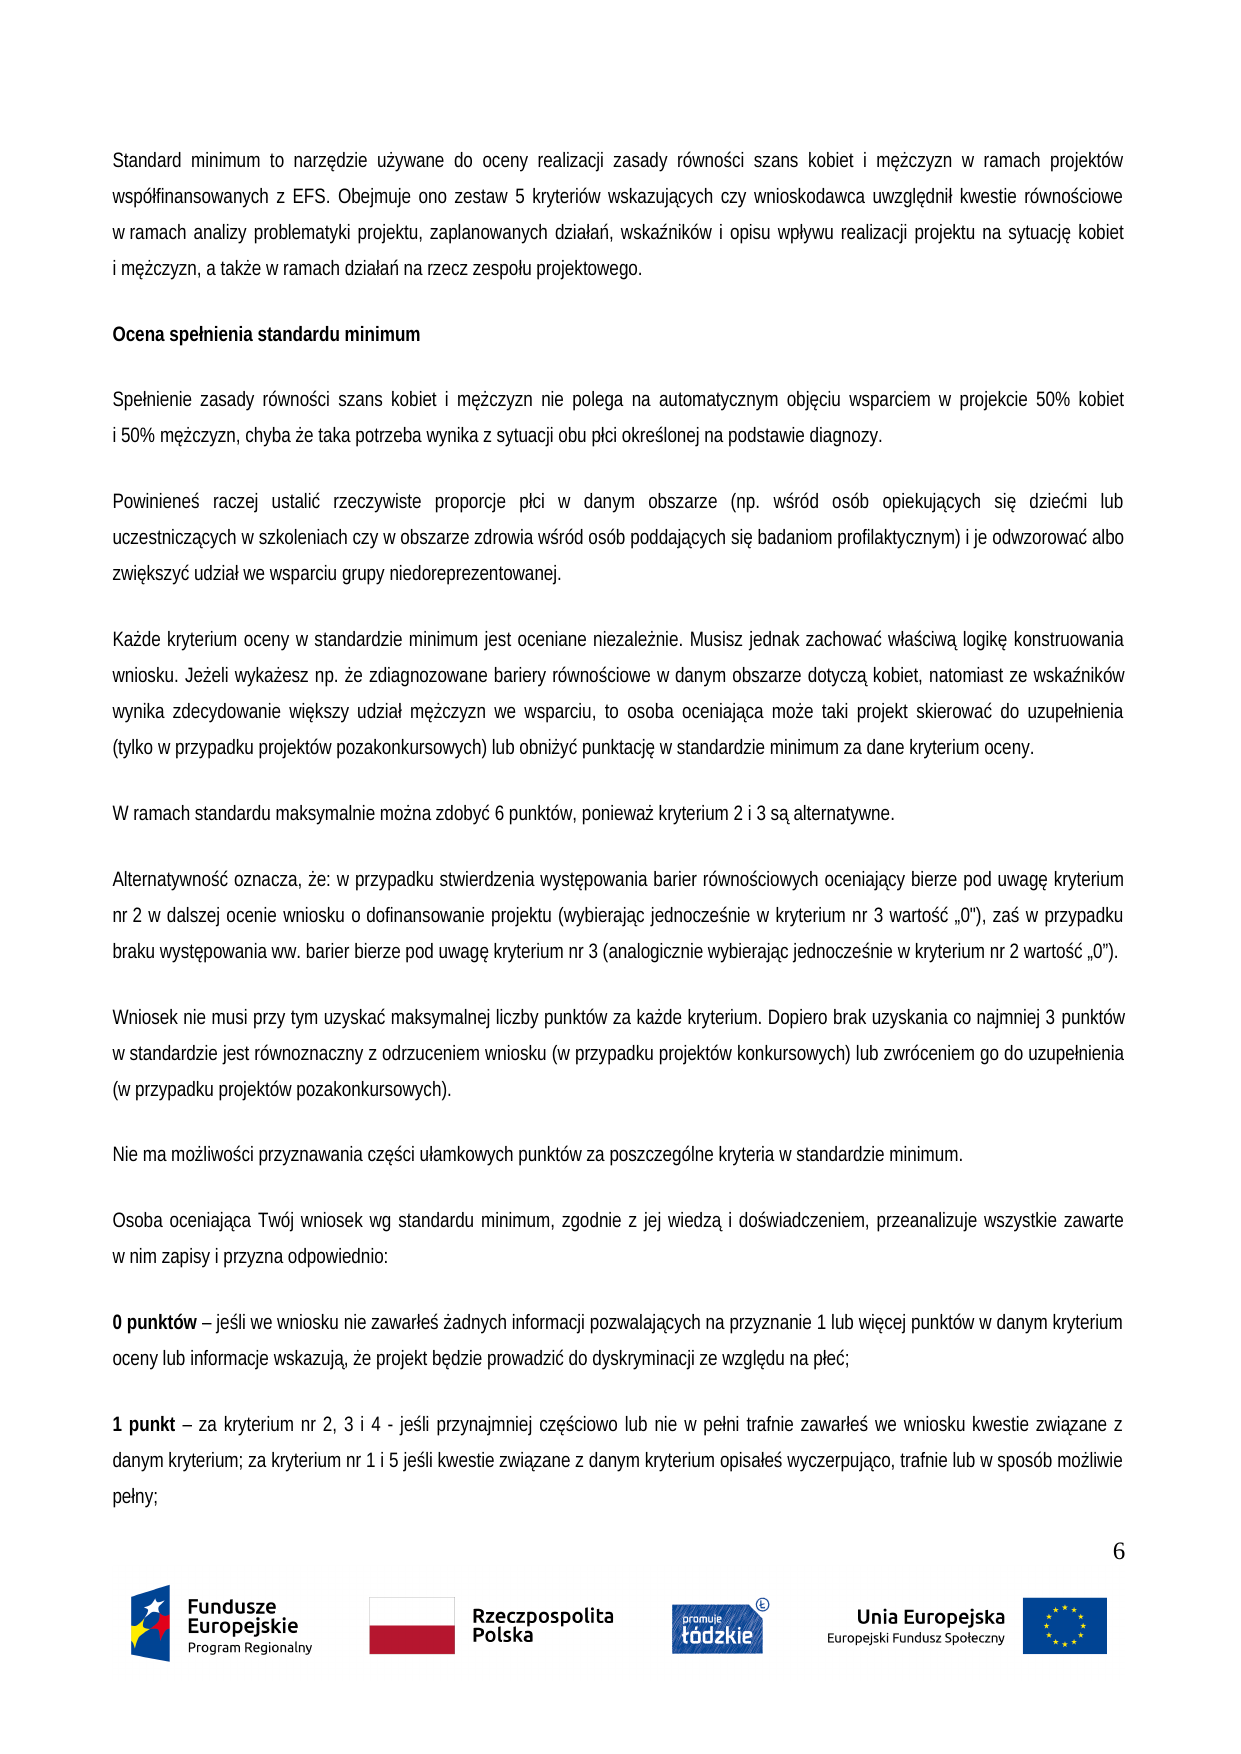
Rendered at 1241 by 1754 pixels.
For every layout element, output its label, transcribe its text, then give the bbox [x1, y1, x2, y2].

text Spełnienie zasady równości szans kobiet i mężczyzn nie polega na automatycznym objęciu wsparciem w projekcie 50% kobiet i 50% mężczyzn, chyba że taka potrzeba wynika z sytuacji obu płci określonej na podstawie diagnozy. [112, 387, 1125, 447]
text 1 punkt – za kryterium nr 2, 3 i 4 - jeśli przynajmniej częściowo lub nie w pełni trafnie zawarłeś we wniosku kwestie związane z danym kryterium; za kryterium nr 1 i 5 jeśli kwestie związane z danym kryterium opisałeś wyczerpująco, trafnie lub w sposób możliwie pełny; [112, 1412, 1125, 1508]
text Nie ma możliwości przyznawania części ułamkowych punktów za poszczególne kryteria w standardzie minimum. [112, 1142, 1125, 1166]
text Powinieneś raczej ustalić rzeczywiste proporcje płci w danym obszarze (np. wśród osób opiekujących się dziećmi lub uczestniczących w szkoleniach czy w obszarze zdrowia wśród osób poddających się badaniom profilaktycznym) i je odwzorować albo zwiększyć udział we wsparciu grupy niedoreprezentowanej. [112, 489, 1125, 585]
text 0 punktów – jeśli we wniosku nie zawarłeś żadnych informacji pozwalających na przyznanie 1 lub więcej punktów w danym kryterium oceny lub informacje wskazują, że projekt będzie prowadzić do dyskryminacji ze względu na płeć; [112, 1310, 1125, 1370]
text Alternatywność oznacza, że: w przypadku stwierdzenia występowania barier równościowych oceniający bierze pod uwagę kryterium nr 2 w dalszej ocenie wniosku o dofinansowanie projektu (wybierając jednocześnie w kryterium nr 3 wartość „0"), zaś w przypadku braku występowania ww. barier bierze pod uwagę kryterium nr 3 (analogicznie wybierając jednocześnie w kryterium nr 2 wartość „0”). [112, 867, 1125, 963]
text Wniosek nie musi przy tym uzyskać maksymalnej liczby punktów za każde kryterium. Dopiero brak uzyskania co najmniej 3 punktów w standardzie jest równoznaczny z odrzuceniem wniosku (w przypadku projektów konkursowych) lub zwróceniem go do uzupełnienia (w przypadku projektów pozakonkursowych). [112, 1004, 1125, 1100]
picture [112, 1565, 1125, 1681]
text Standard minimum to narzędzie używane do oceny realizacji zasady równości szans kobiet i mężczyzn w ramach projektów współfinansowanych z EFS. Obejmuje ono zestaw 5 kryteriów wskazujących czy wnioskodawca uwzględnił kwestie równościowe w ramach analizy problematyki projektu, zaplanowanych działań, wskaźników i opisu wpływu realizacji projektu na sytuację kobiet i mężczyzn, a także w ramach działań na rzecz zespołu projektowego. [112, 148, 1125, 279]
text Osoba oceniająca Twój wniosek wg standardu minimum, zgodnie z jej wiedzą i doświadczeniem, przeanalizuje wszystkie zawarte w nim zapisy i przyzna odpowiednio: [112, 1208, 1125, 1268]
text Każde kryterium oceny w standardzie minimum jest oceniane niezależnie. Musisz jednak zachować właściwą logikę konstruowania wniosku. Jeżeli wykażesz np. że zdiagnozowane bariery równościowe w danym obszarze dotyczą kobiet, natomiast ze wskaźników wynika zdecydowanie większy udział mężczyzn we wsparciu, to osoba oceniająca może taki projekt skierować do uzupełnienia (tylko w przypadku projektów pozakonkursowych) lub obniżyć punktację w standardzie minimum za dane kryterium oceny. [112, 627, 1125, 759]
text W ramach standardu maksymalnie można zdobyć 6 punktów, ponieważ kryterium 2 i 3 są alternatywne. [112, 801, 1125, 825]
text Ocena spełnienia standardu minimum [112, 321, 1125, 345]
